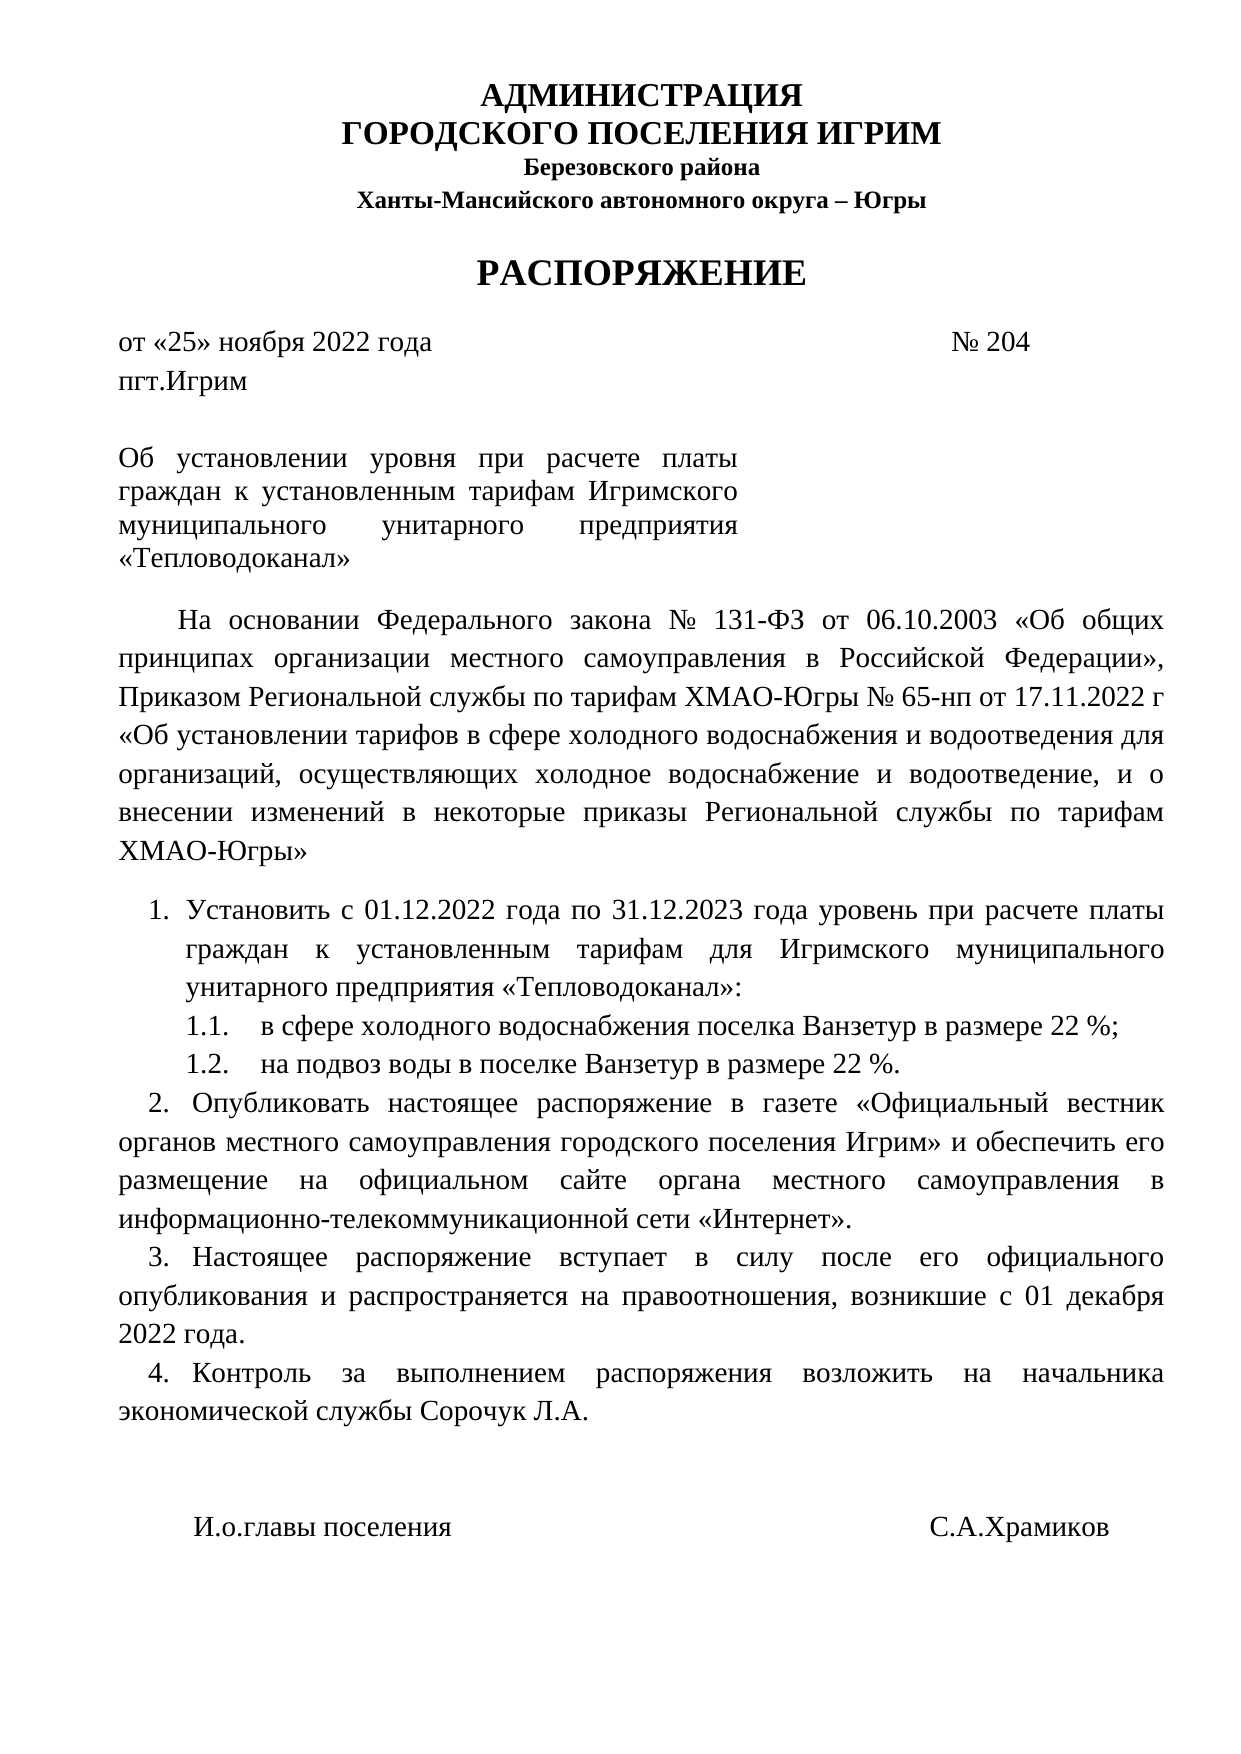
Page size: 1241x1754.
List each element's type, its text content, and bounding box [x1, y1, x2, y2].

text Об установлении уровня при расчете платы граждан к установленным тарифам Игримского муниципального унитарного предприятия «Тепловодоканал» [118, 440, 738, 574]
list на подвоз воды в поселке Ванзетур в размере 22 %. [185, 1047, 1165, 1080]
list И.о.главы поселения С.А.Храмиков [193, 1509, 1165, 1543]
list Контроль за выполнением распоряжения возложить на начальника экономической службы Сорочук Л.А. [118, 1355, 1165, 1427]
text от «25» ноября 2022 года № 204 [118, 324, 1165, 358]
text На основании Федерального закона № 131-ФЗ от 06.10.2003 «Об общих принципах организации местного самоуправления в Российской Федерации», Приказом Региональной службы по тарифам ХМАО-Югры № 65-нп от 17.11.2022 г «Об установлении тарифов в сфере холодного водоснабжения и водоотведения для организаций, осуществляющих холодное водоснабжение и водоотведение, и о внесении изменений в некоторые приказы Региональной службы по тарифам ХМАО-Югры» [118, 602, 1165, 867]
text ГОРОДСКОГО ПОСЕЛЕНИЯ ИГРИМ [118, 113, 1165, 152]
list Опубликовать настоящее распоряжение в газете «Официальный вестник органов местного самоуправления городского поселения Игрим» и обеспечить его размещение на официальном сайте органа местного самоуправления в информационно-телекоммуникационной сети «Интернет». [118, 1085, 1165, 1234]
list Установить с 01.12.2022 года по 31.12.2023 года уровень при расчете платы граждан к установленным тарифам для Игримского муниципального унитарного предприятия «Тепловодоканал»: [148, 892, 1165, 1003]
list Настоящее распоряжение вступает в силу после его официального опубликования и распространяется на правоотношения, возникшие с 01 декабря 2022 года. [118, 1239, 1165, 1350]
text пгт.Игрим [118, 363, 1165, 396]
text АДМИНИСТРАЦИЯ [118, 75, 1165, 113]
text Ханты-Мансийского автономного округа – Югры [118, 185, 1165, 213]
text Березовского района [118, 152, 1165, 180]
list в сфере холодного водоснабжения поселка Ванзетур в размере 22 %; [185, 1008, 1165, 1042]
text РАСПОРЯЖЕНИЕ [118, 251, 1165, 294]
